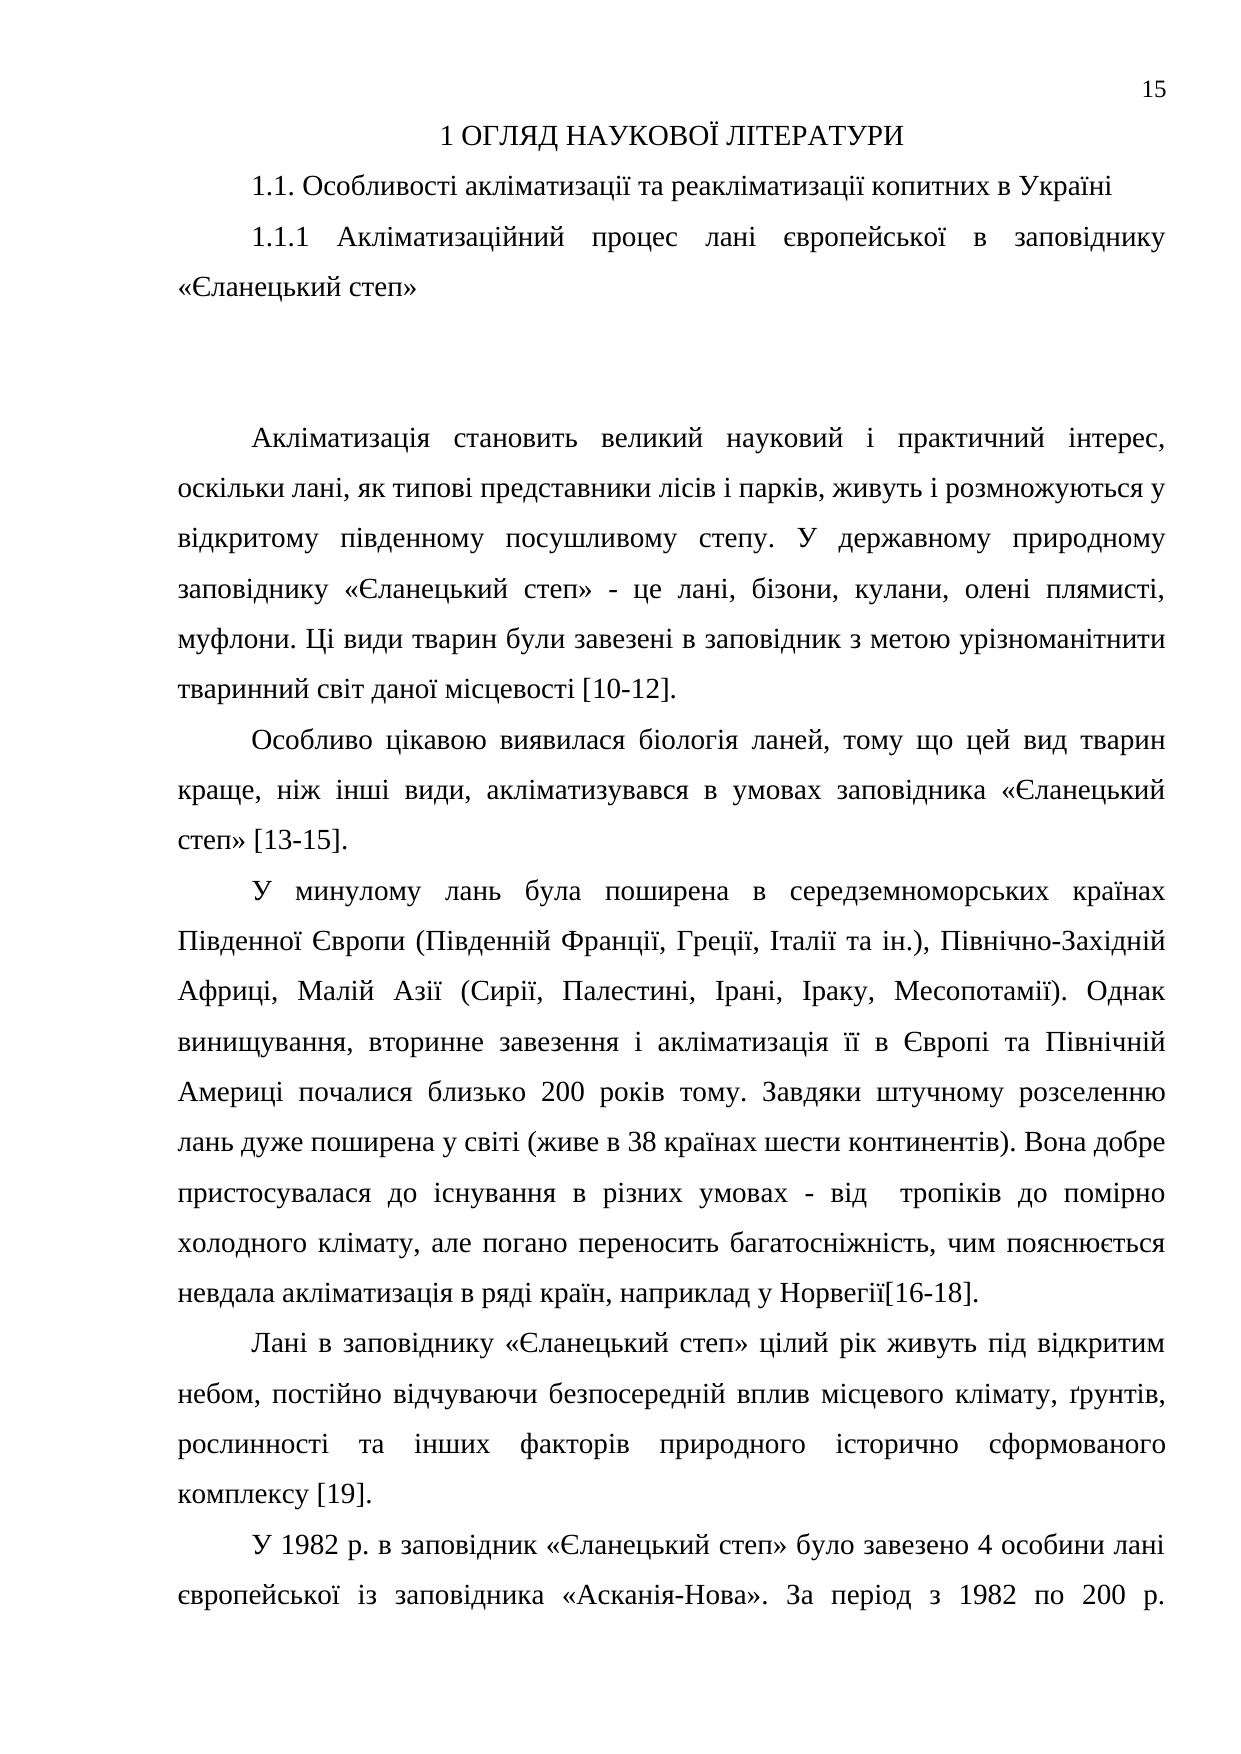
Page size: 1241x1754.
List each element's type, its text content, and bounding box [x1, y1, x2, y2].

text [177, 1527, 1167, 1611]
text 1 ОГЛЯД НАУКОВОЇ ЛІТЕРАТУРИ [177, 118, 1167, 152]
text 1.1. Особливості акліматизації та реакліматизації копитних в Україні [177, 168, 1167, 202]
text Особливо цікавою виявилася біологія ланей, тому що цей вид тварин краще, ніж інші види, акліматизувався в умовах заповідника «Єланецький степ» [13-15]. [177, 722, 1167, 856]
text Акліматизація становить великий науковий і практичний інтерес, оскільки лані, як типові представники лісів і парків, живуть і розмножуються у відкритому південному посушливому степу. У державному природному заповіднику «Єланецький степ» - це лані, бізони, кулани, олені плямисті, муфлони. Ці види тварин були завезені в заповідник з метою урізноманітнити тваринний світ даної місцевості [10-12]. [177, 420, 1167, 705]
text 1.1.1 Акліматизаційний процес лані європейської в заповіднику «Єланецький степ» [177, 219, 1167, 303]
text У минулому лань була поширена в середземноморських країнах Південної Європи (Південній Франції, Греції, Італії та ін.), Північно-Західній Африці, Малій Азії (Сирії, Палестині, Ірані, Іраку, Месопотамії). Однак винищування, вторинне завезення і акліматизація її в Європі та Північній Америці почалися близько 200 років тому. Завдяки штучному розселенню лань дуже поширена у світі (живе в 38 країнах шести континентів). Вона добре пристосувалася до існування в різних умовах - від тропіків до помірно холодного клімату, але погано переносить багатосніжність, чим пояснюється невдала акліматизація в ряді країн, наприклад у Норвегії[16-18]. [177, 873, 1167, 1309]
text Лані в заповіднику «Єланецький степ» цілий рік живуть під відкритим небом, постійно відчуваючи безпосередній вплив місцевого клімату, ґрунтів, рослинності та інших факторів природного історично сформованого комплексу [19]. [177, 1326, 1167, 1510]
